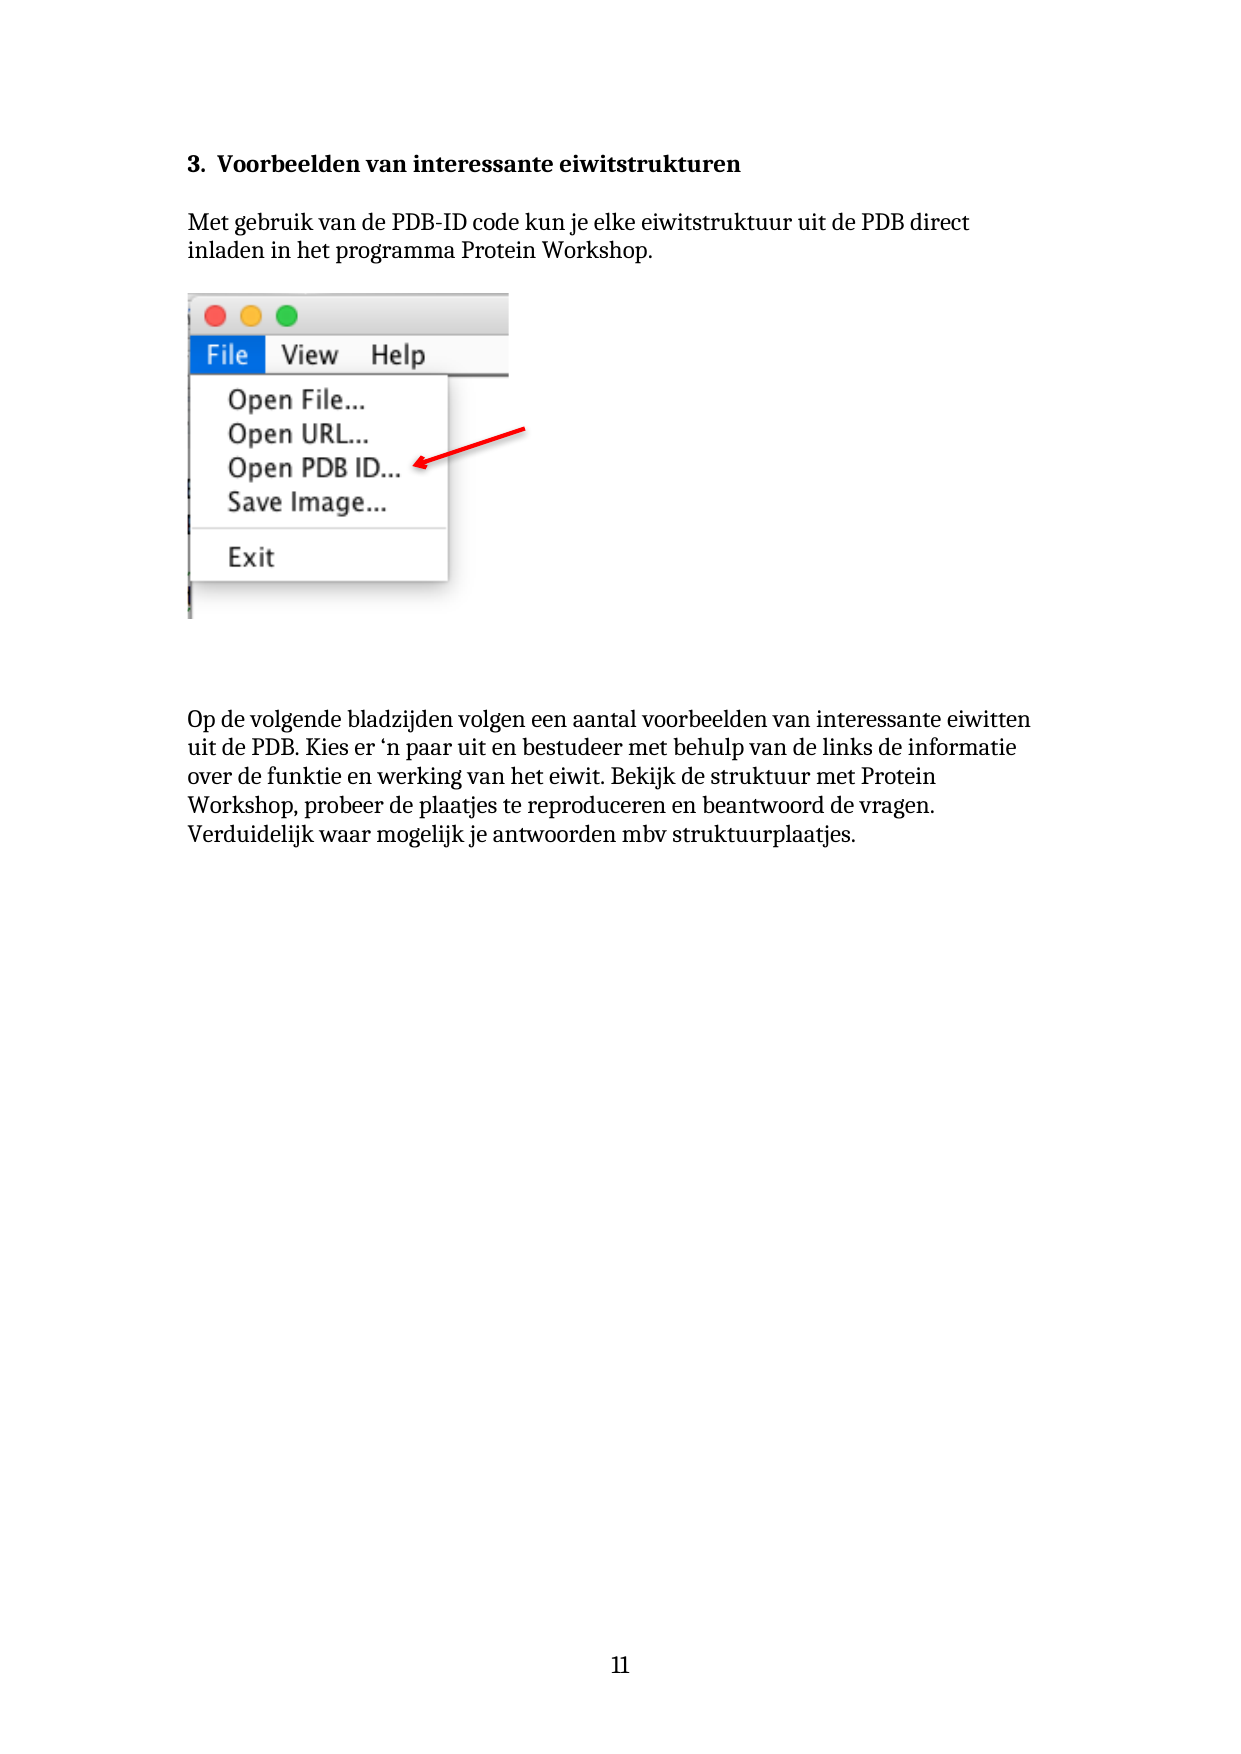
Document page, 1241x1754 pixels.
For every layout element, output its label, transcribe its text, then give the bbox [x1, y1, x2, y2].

text Op de volgende bladzijden volgen een aantal voorbeelden van interessante eiwitten uit de PDB. Kies er ‘n paar uit en bestudeer met behulp van de links de informatie over de funktie en werking van het eiwit. Bekijk de struktuur met Protein Workshop, probeer de plaatjes te reproduceren en beantwoord de vragen. Verduidelijk waar mogelijk je antwoorden mbv struktuurplaatjes. [187, 704, 1053, 848]
list Voorbeelden van interessante eiwitstrukturen [187, 150, 1053, 179]
picture [187, 293, 509, 619]
text Met gebruik van de PDB-ID code kun je elke eiwitstruktuur uit de PDB direct inladen in het programma Protein Workshop. [187, 207, 1053, 265]
